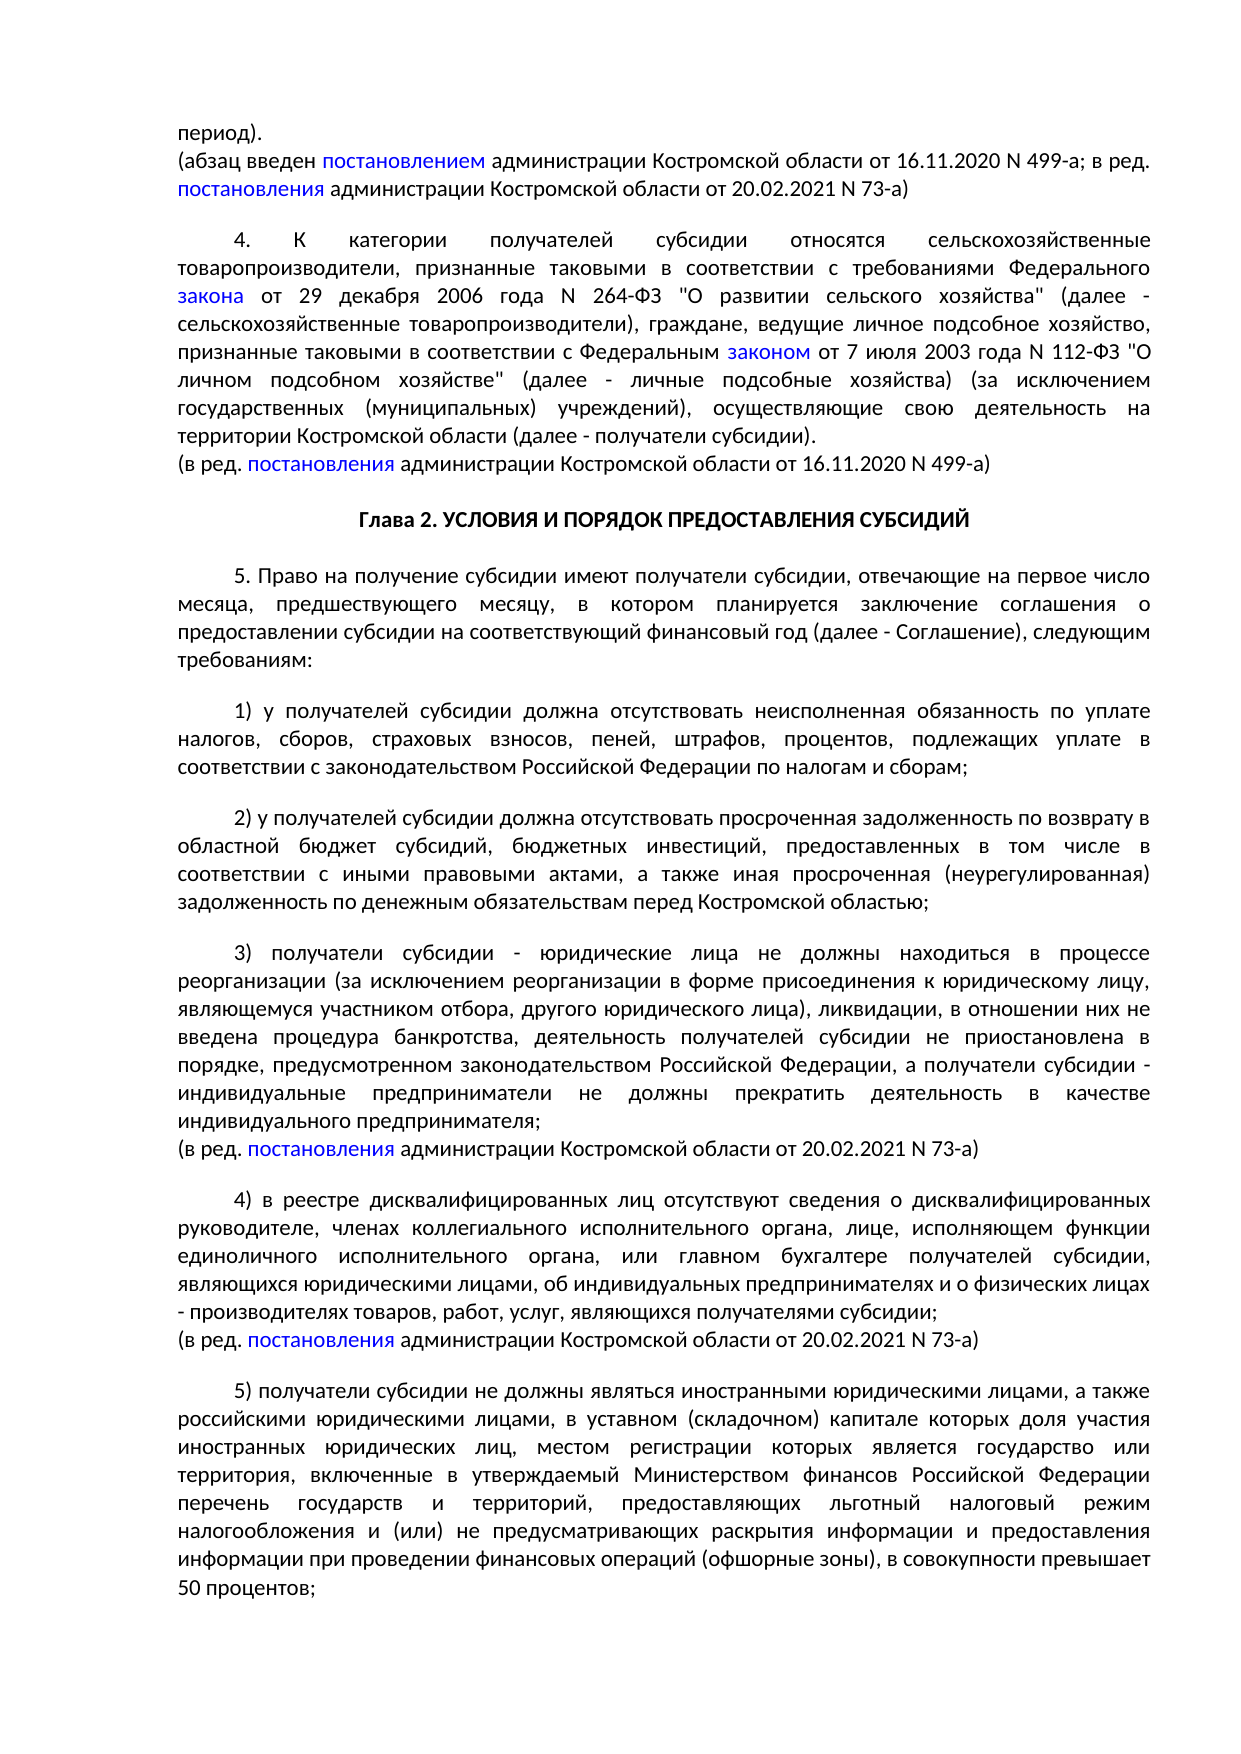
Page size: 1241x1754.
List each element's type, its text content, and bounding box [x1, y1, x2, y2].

text 4. К категории получателей субсидии относятся сельскохозяйственные товаропроизводители, признанные таковыми в соответствии с требованиями Федерального закона от 29 декабря 2006 года N 264-ФЗ "О развитии сельского хозяйства" (далее - сельскохозяйственные товаропроизводители), граждане, ведущие личное подсобное хозяйство, признанные таковыми в соответствии с Федеральным законом от 7 июля 2003 года N 112-ФЗ "О личном подсобном хозяйстве" (далее - личные подсобные хозяйства) (за исключением государственных (муниципальных) учреждений), осуществляющие свою деятельность на территории Костромской области (далее - получатели субсидии). [177, 225, 1152, 449]
title Глава 2. УСЛОВИЯ И ПОРЯДОК ПРЕДОСТАВЛЕНИЯ СУБСИДИЙ [177, 505, 1152, 533]
text 3) получатели субсидии - юридические лица не должны находиться в процессе реорганизации (за исключением реорганизации в форме присоединения к юридическому лицу, являющемуся участником отбора, другого юридического лица), ликвидации, в отношении них не введена процедура банкротства, деятельность получателей субсидии не приостановлена в порядке, предусмотренном законодательством Российской Федерации, а получатели субсидии - индивидуальные предприниматели не должны прекратить деятельность в качестве индивидуального предпринимателя; [177, 938, 1152, 1134]
text 5) получатели субсидии не должны являться иностранными юридическими лицами, а также российскими юридическими лицами, в уставном (складочном) капитале которых доля участия иностранных юридических лиц, местом регистрации которых является государство или территория, включенные в утверждаемый Министерством финансов Российской Федерации перечень государств и территорий, предоставляющих льготный налоговый режим налогообложения и (или) не предусматривающих раскрытия информации и предоставления информации при проведении финансовых операций (офшорные зоны), в совокупности превышает 50 процентов; [177, 1376, 1152, 1601]
text (в ред. постановления администрации Костромской области от 20.02.2021 N 73-а) [177, 1326, 1152, 1353]
text (в ред. постановления администрации Костромской области от 16.11.2020 N 499-а) [177, 449, 1152, 477]
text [177, 118, 1152, 146]
text 2) у получателей субсидии должна отсутствовать просроченная задолженность по возврату в областной бюджет субсидий, бюджетных инвестиций, предоставленных в том числе в соответствии с иными правовыми актами, а также иная просроченная (неурегулированная) задолженность по денежным обязательствам перед Костромской областью; [177, 803, 1152, 915]
text 5. Право на получение субсидии имеют получатели субсидии, отвечающие на первое число месяца, предшествующего месяцу, в котором планируется заключение соглашения о предоставлении субсидии на соответствующий финансовый год (далее - Соглашение), следующим требованиям: [177, 561, 1152, 673]
text 4) в реестре дисквалифицированных лиц отсутствуют сведения о дисквалифицированных руководителе, членах коллегиального исполнительного органа, лице, исполняющем функции единоличного исполнительного органа, или главном бухгалтере получателей субсидии, являющихся юридическими лицами, об индивидуальных предпринимателях и о физических лицах - производителях товаров, работ, услуг, являющихся получателями субсидии; [177, 1185, 1152, 1326]
text (абзац введен постановлением администрации Костромской области от 16.11.2020 N 499-а; в ред. постановления администрации Костромской области от 20.02.2021 N 73-а) [177, 146, 1152, 202]
text (в ред. постановления администрации Костромской области от 20.02.2021 N 73-а) [177, 1134, 1152, 1162]
text 1) у получателей субсидии должна отсутствовать неисполненная обязанность по уплате налогов, сборов, страховых взносов, пеней, штрафов, процентов, подлежащих уплате в соответствии с законодательством Российской Федерации по налогам и сборам; [177, 696, 1152, 780]
